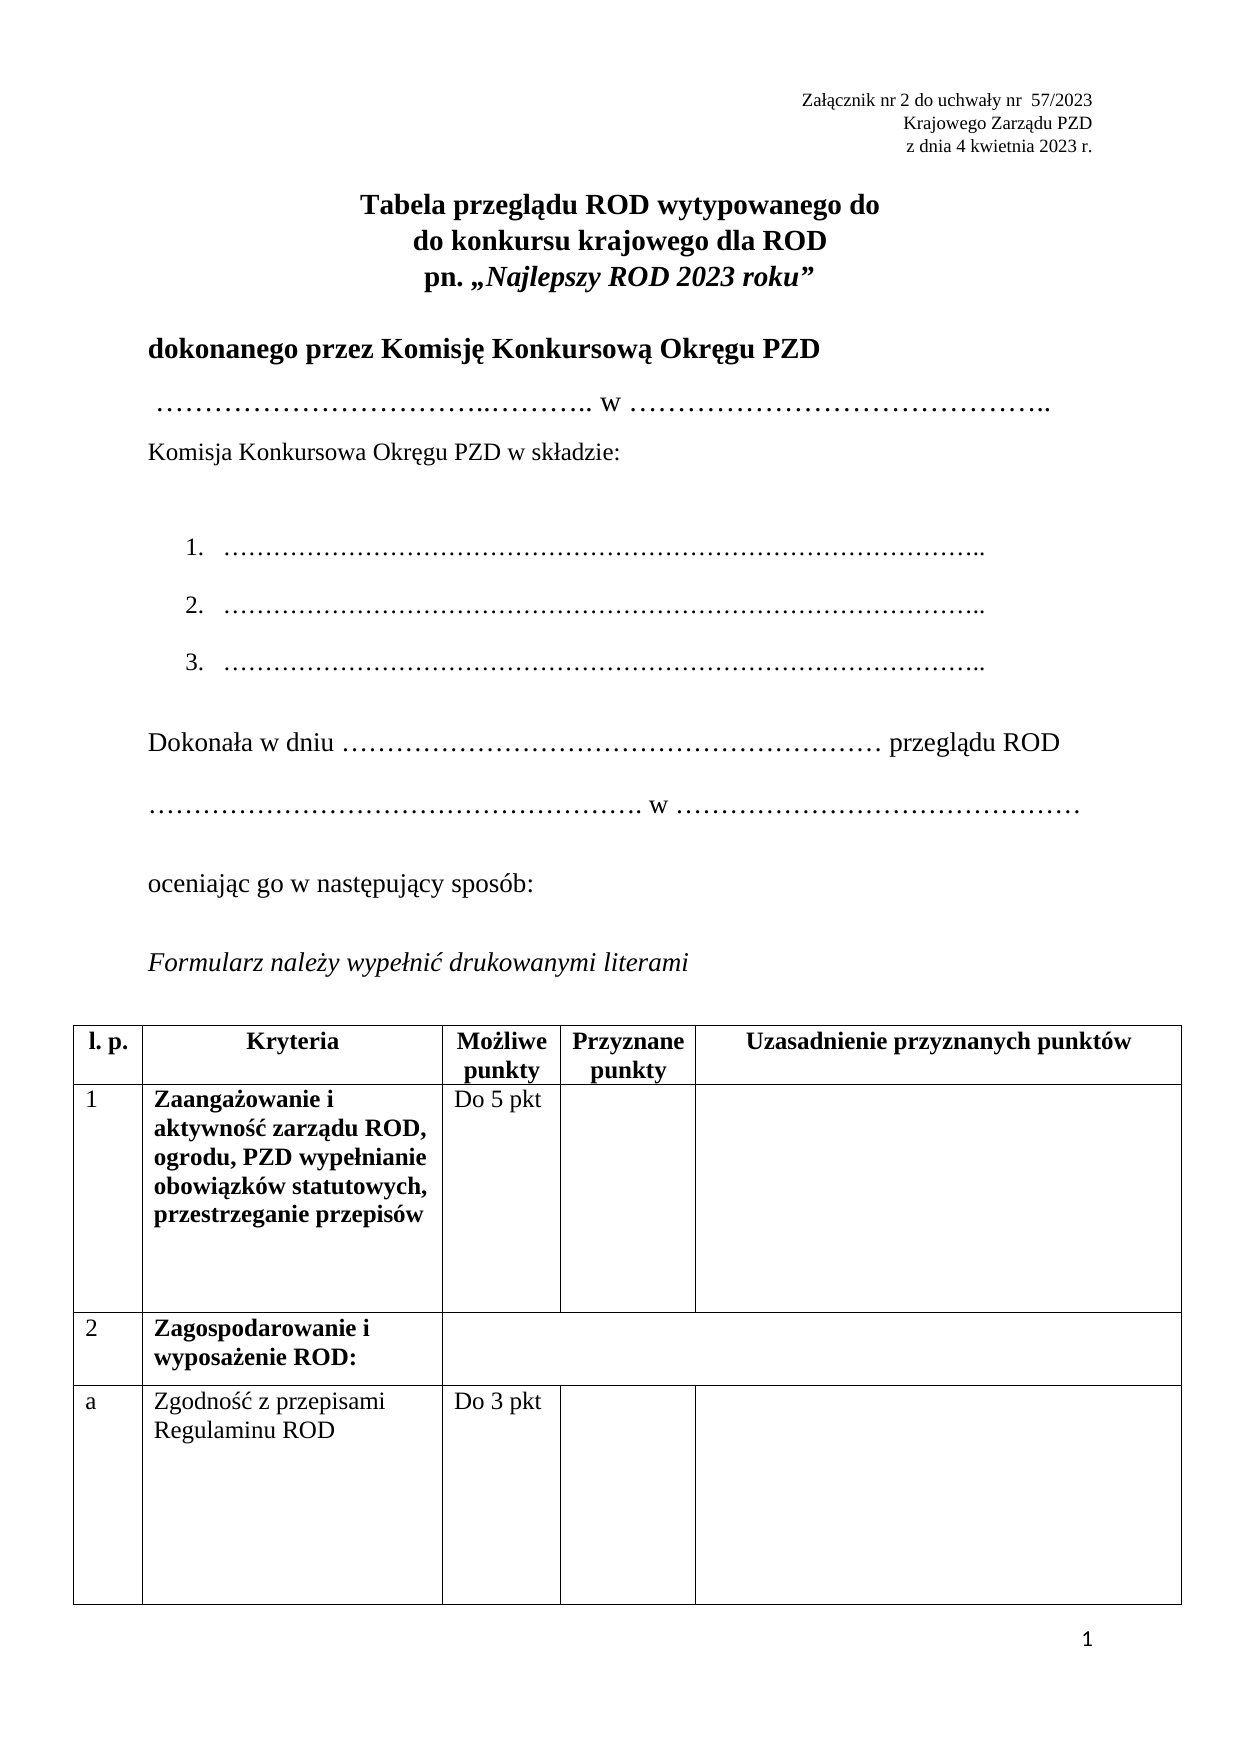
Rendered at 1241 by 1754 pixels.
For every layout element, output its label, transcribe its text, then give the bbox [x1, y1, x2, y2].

table_header Uzasadnienie przyznanych punktów [696, 1026, 1181, 1083]
table_header Możliwe punkty [443, 1026, 560, 1083]
text Formularz należy wypełnić drukowanymi literami [148, 946, 1092, 977]
text Załącznik nr 2 do uchwały nr 57/2023 [148, 89, 1092, 110]
text ……………………………..……….. w …………………………………….. [148, 384, 1092, 418]
table_cell [696, 1085, 1181, 1312]
text dokonanego przez Komisję Konkursową Okręgu PZD [148, 331, 1092, 365]
table_cell 1 [74, 1085, 142, 1312]
table_header Przyznane punkty [561, 1026, 695, 1083]
text pn. „Najlepszy ROD 2023 roku” [148, 259, 1092, 293]
text Dokonała w dniu …………………………………………………… przeglądu ROD ………………………………………………. w ……………………………………… [148, 726, 1092, 819]
text z dnia 4 kwietnia 2023 r. [148, 135, 1092, 157]
table_cell Zagospodarowanie i wyposażenie ROD: [143, 1313, 442, 1385]
list ……………………………………………………………………………….. [185, 532, 1092, 561]
table_cell Zaangażowanie i aktywność zarządu ROD, ogrodu, PZD wypełnianie obowiązków statutowych, przestrzeganie przepisów [143, 1085, 442, 1312]
text oceniając go w następujący sposób: [148, 867, 1092, 898]
list ……………………………………………………………………………….. [185, 647, 1092, 676]
table_cell 2 [74, 1313, 142, 1385]
table_cell Do 5 pkt [443, 1085, 560, 1312]
table_header l. p. [74, 1026, 142, 1083]
table_cell Zgodność z przepisami Regulaminu ROD [143, 1386, 442, 1604]
text Komisja Konkursowa Okręgu PZD w składzie: [148, 437, 1092, 466]
table_cell [696, 1386, 1181, 1604]
text Krajowego Zarządu PZD [148, 112, 1092, 133]
text do konkursu krajowego dla ROD [148, 223, 1092, 256]
table_cell Do 3 pkt [443, 1386, 560, 1604]
table_cell [443, 1313, 1181, 1385]
table_cell [561, 1085, 695, 1312]
table_header Kryteria [143, 1026, 442, 1083]
list ……………………………………………………………………………….. [185, 590, 1092, 619]
table_cell a [74, 1386, 142, 1604]
text Tabela przeglądu ROD wytypowanego do [148, 187, 1092, 220]
table_cell [561, 1386, 695, 1604]
